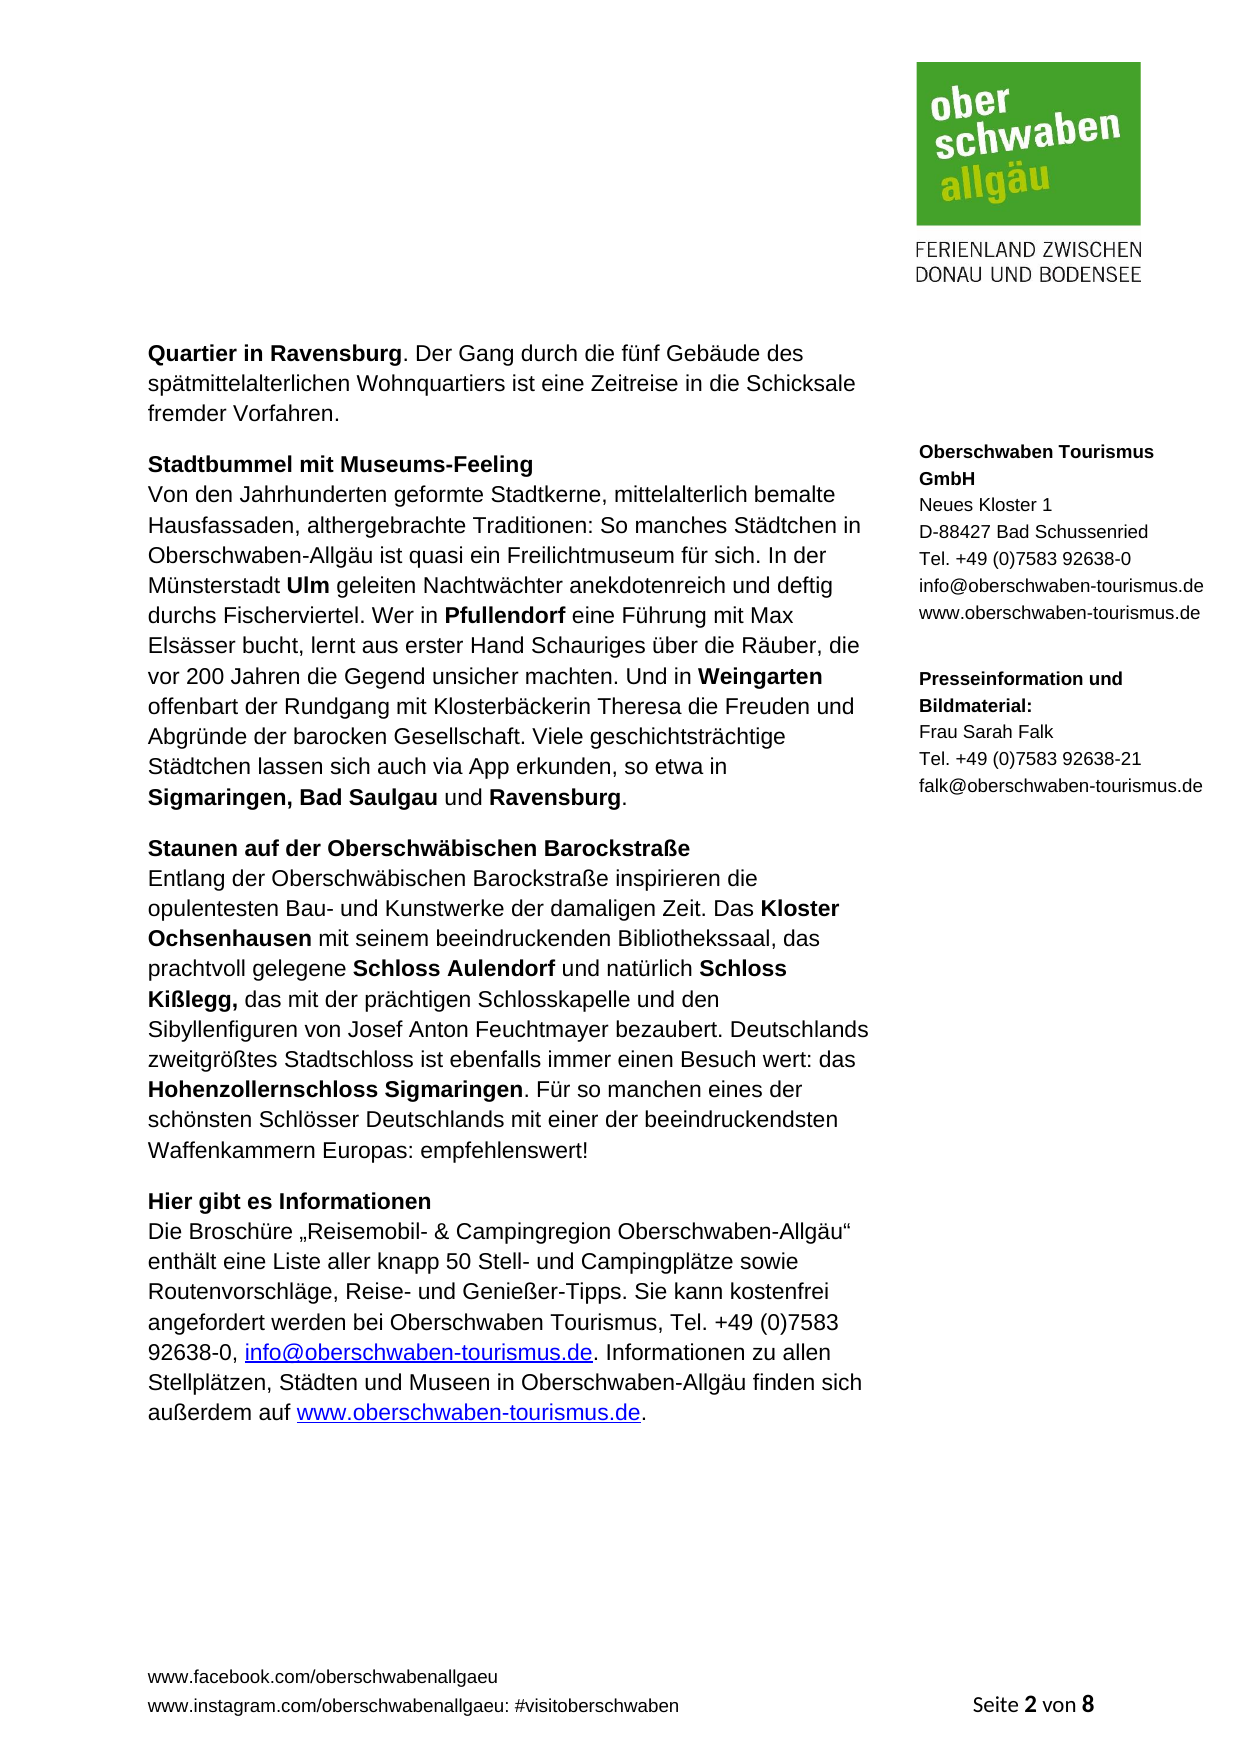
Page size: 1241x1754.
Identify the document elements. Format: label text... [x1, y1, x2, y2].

text Staunen auf der Oberschwäbischen Barockstraße Entlang der Oberschwäbischen Barockstraße inspirieren die opulentesten Bau- und Kunstwerke der damaligen Zeit. Das Kloster Ochsenhausen mit seinem beeindruckenden Bibliothekssaal, das prachtvoll gelegene Schloss Aulendorf und natürlich Schloss Kißlegg, das mit der prächtigen Schlosskapelle und den Sibyllenfiguren von Josef Anton Feuchtmayer bezaubert. Deutschlands zweitgrößtes Stadtschloss ist ebenfalls immer einen Besuch wert: das Hohenzollernschloss Sigmaringen. Für so manchen eines der schönsten Schlösser Deutschlands mit einer der beeindruckendsten Waffenkammern Europas: empfehlenswert! [148, 834, 871, 1163]
picture [916, 62, 1141, 282]
text Stadtbummel mit Museums-Feeling Von den Jahrhunderten geformte Stadtkerne, mittelalterlich bemalte Hausfassaden, althergebrachte Traditionen: So manches Städtchen in Oberschwaben-Allgäu ist quasi ein Freilichtmuseum für sich. In der Münsterstadt Ulm geleiten Nachtwächter anekdotenreich und deftig durchs Fischerviertel. Wer in Pfullendorf eine Führung mit Max Elsässer bucht, lernt aus erster Hand Schauriges über die Räuber, die vor 200 Jahren die Gegend unsicher machten. Und in Weingarten offenbart der Rundgang mit Klosterbäckerin Theresa die Freuden und Abgründe der barocken Gesellschaft. Viele geschichtsträchtige Städtchen lassen sich auch via App erkunden, so etwa in Sigmaringen, Bad Saulgau und Ravensburg. [148, 451, 871, 810]
text Hier gibt es Informationen Die Broschüre „Reisemobil- & Campingregion Oberschwaben-Allgäu“ enthält eine Liste aller knapp 50 Stell- und Campingplätze sowie Routenvorschläge, Reise- und Genießer-Tipps. Sie kann kostenfrei angefordert werden bei Oberschwaben Tourismus, Tel. +49 (0)7583 92638-0, info@oberschwaben-tourismus.de. Informationen zu allen Stellplätzen, Städten und Museen in Oberschwaben-Allgäu finden sich außerdem auf www.oberschwaben-tourismus.de. [148, 1188, 871, 1425]
